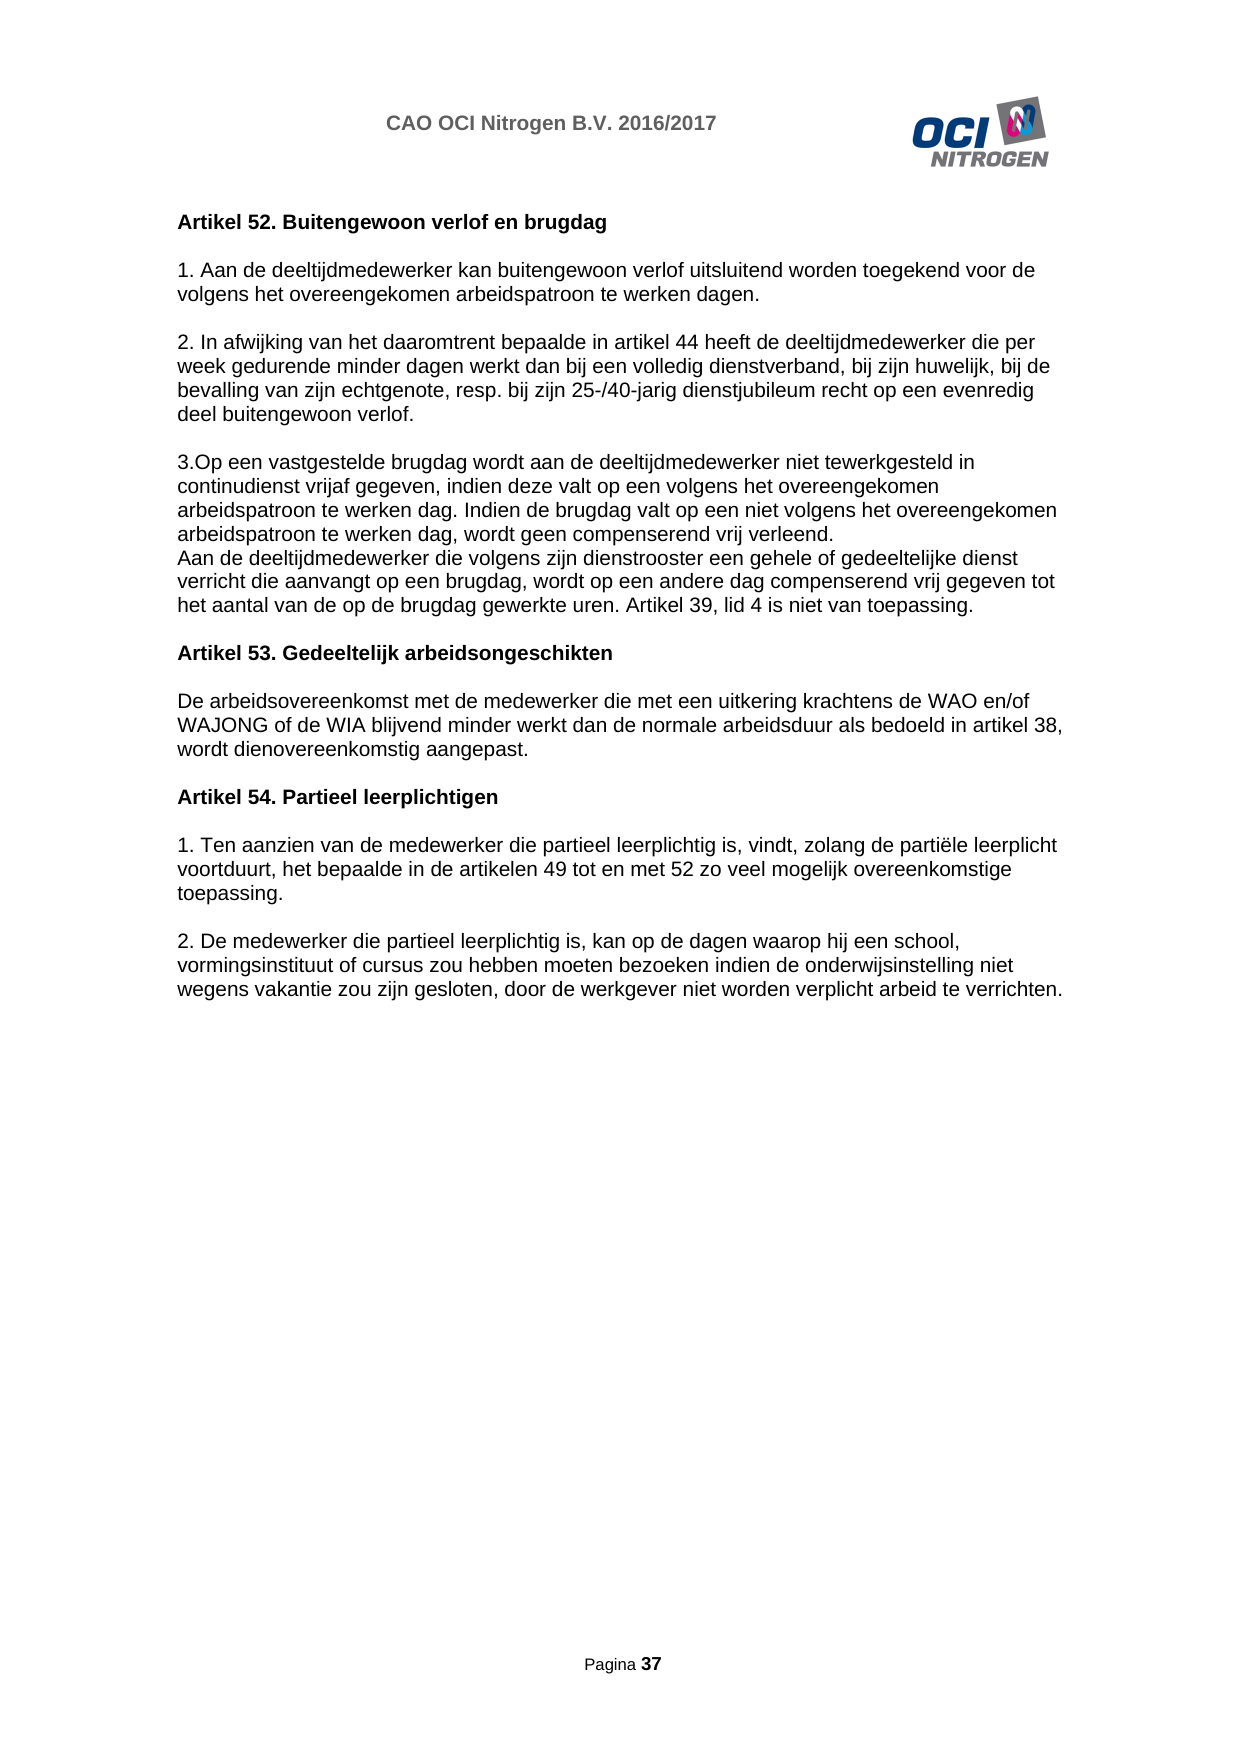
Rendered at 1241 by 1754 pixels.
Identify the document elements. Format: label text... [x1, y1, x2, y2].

text 1. Aan de deeltijdmedewerker kan buitengewoon verlof uitsluitend worden toegekend voor de volgens het overeengekomen arbeidspatroon te werken dagen. [177, 258, 1068, 306]
text 2. In afwijking van het daaromtrent bepaalde in artikel 44 heeft de deeltijdmedewerker die per week gedurende minder dagen werkt dan bij een volledig dienstverband, bij zijn huwelijk, bij de bevalling van zijn echtgenote, resp. bij zijn 25-/40-jarig dienstjubileum recht op een evenredig deel buitengewoon verlof. [177, 330, 1068, 426]
text Artikel 52. Buitengewoon verlof en brugdag [177, 210, 1068, 234]
text 2. De medewerker die partieel leerplichtig is, kan op de dagen waarop hij een school, vormingsinstituut of cursus zou hebben moeten bezoeken indien de onderwijsinstelling niet wegens vakantie zou zijn gesloten, door de werkgever niet worden verplicht arbeid te verrichten. [177, 929, 1068, 1001]
text 1. Ten aanzien van de medewerker die partieel leerplichtig is, vindt, zolang de partiële leerplicht voortduurt, het bepaalde in de artikelen 49 tot en met 52 zo veel mogelijk overeenkomstige toepassing. [177, 833, 1068, 905]
text Artikel 54. Partieel leerplichtigen [177, 785, 1068, 809]
text De arbeidsovereenkomst met de medewerker die met een uitkering krachtens de WAO en/of WAJONG of de WIA blijvend minder werkt dan de normale arbeidsduur als bedoeld in artikel 38, wordt dienovereenkomstig aangepast. [177, 689, 1068, 761]
text Artikel 53. Gedeeltelijk arbeidsongeschikten [177, 641, 1068, 665]
text 3.Op een vastgestelde brugdag wordt aan de deeltijdmedewerker niet tewerkgesteld in continudienst vrijaf gegeven, indien deze valt op een volgens het overeengekomen arbeidspatroon te werken dag. Indien de brugdag valt op een niet volgens het overeengekomen arbeidspatroon te werken dag, wordt geen compenserend vrij verleend. [177, 449, 1068, 545]
text Aan de deeltijdmedewerker die volgens zijn dienstrooster een gehele of gedeeltelijke dienst verricht die aanvangt op een brugdag, wordt op een andere dag compenserend vrij gegeven tot het aantal van de op de brugdag gewerkte uren. Artikel 39, lid 4 is niet van toepassing. [177, 545, 1068, 617]
picture [893, 77, 1068, 186]
